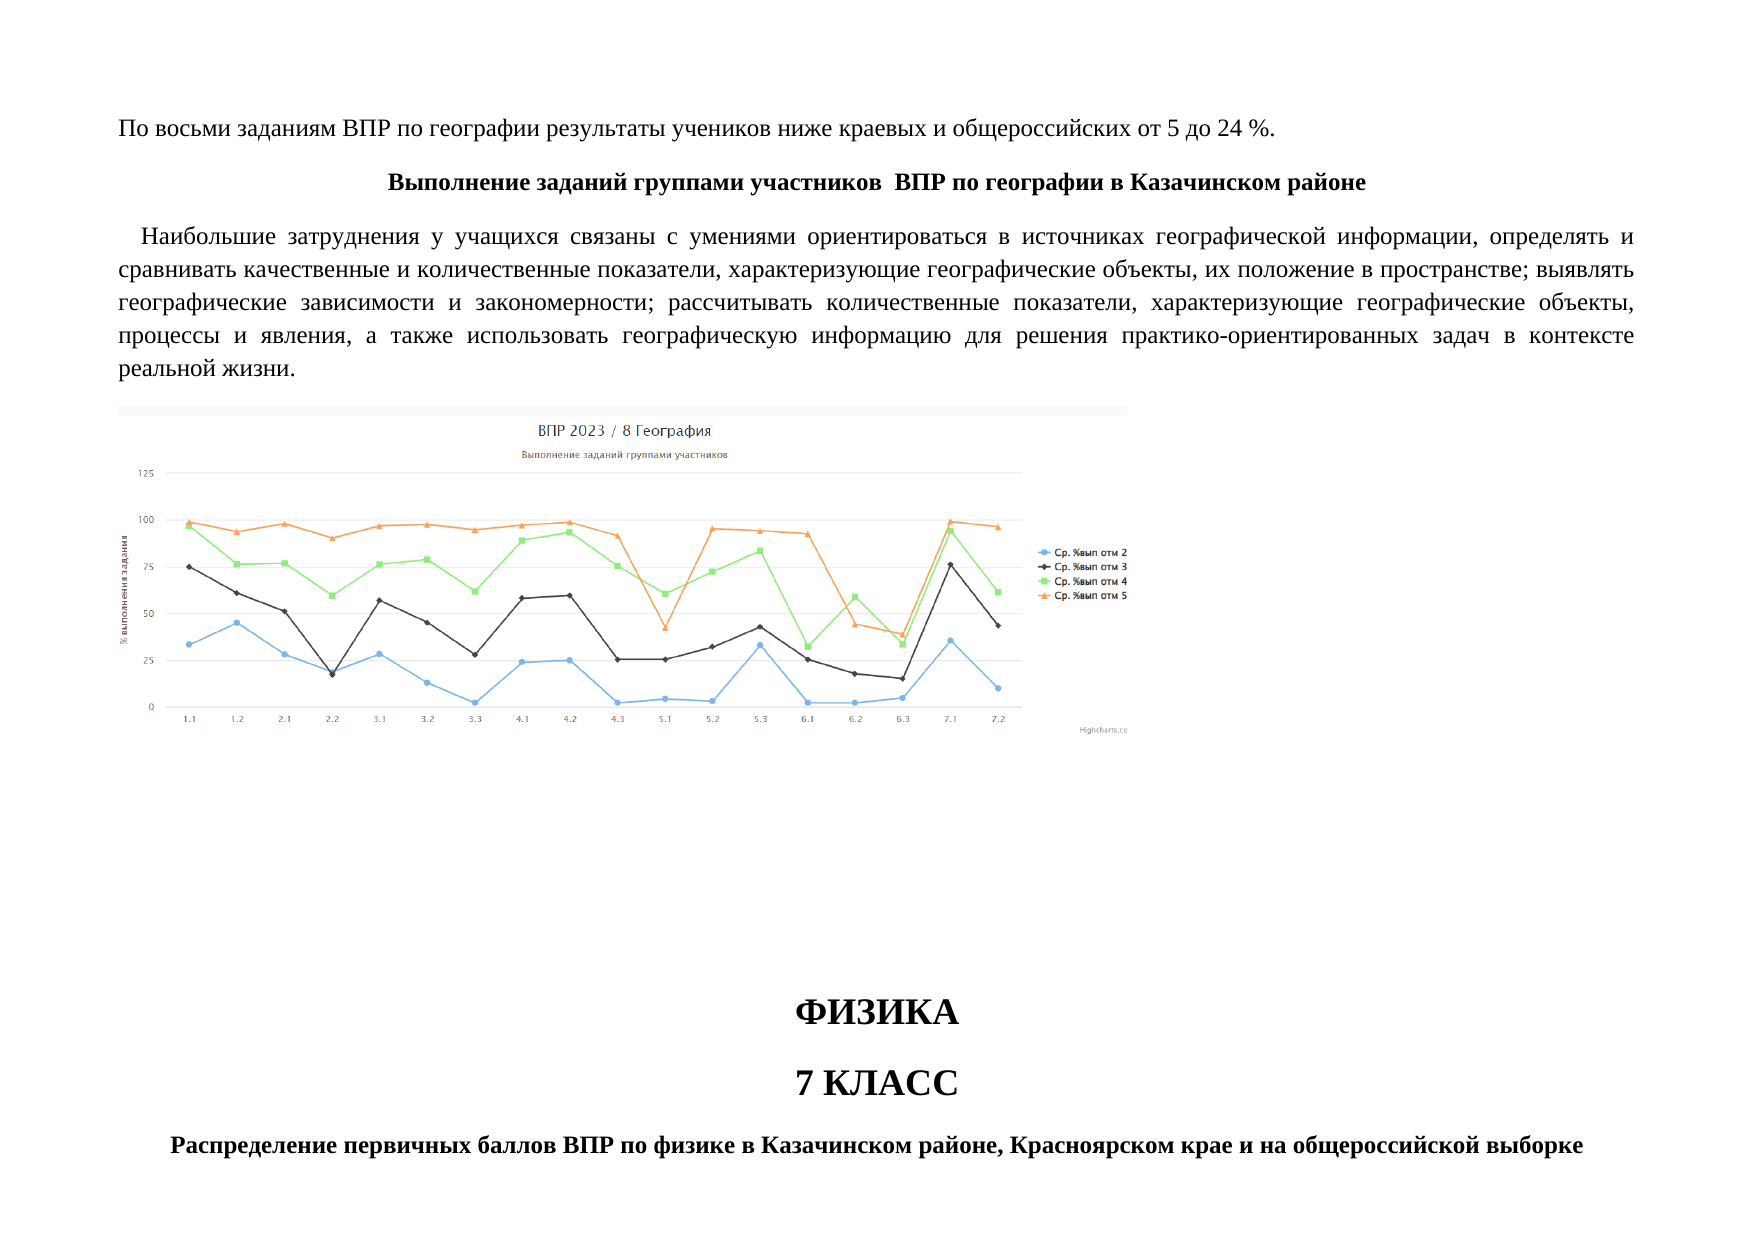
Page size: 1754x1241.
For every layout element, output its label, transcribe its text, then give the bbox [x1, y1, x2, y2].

text Наибольшие затруднения у учащихся связаны с умениями ориентироваться в источниках географической информации, определять и сравнивать качественные и количественные показатели, характеризующие географические объекты, их положение в пространстве; выявлять географические зависимости и закономерности; рассчитывать количественные показатели, характеризующие географические объекты, процессы и явления, а также использовать географическую информацию для решения практико-ориентированных задач в контексте реальной жизни. [118, 221, 1636, 382]
text ФИЗИКА [118, 990, 1636, 1033]
text По восьми заданиям ВПР по географии результаты учеников ниже краевых и общероссийских от 5 до 24 %. [118, 113, 1636, 142]
text Распределение первичных баллов ВПР по физике в Казачинском районе, Красноярском крае и на общероссийской выборке [118, 1131, 1636, 1159]
picture [118, 406, 1128, 750]
text Выполнение заданий группами участников ВПР по географии в Казачинском районе [118, 167, 1636, 196]
text 7 КЛАСС [118, 1060, 1636, 1103]
